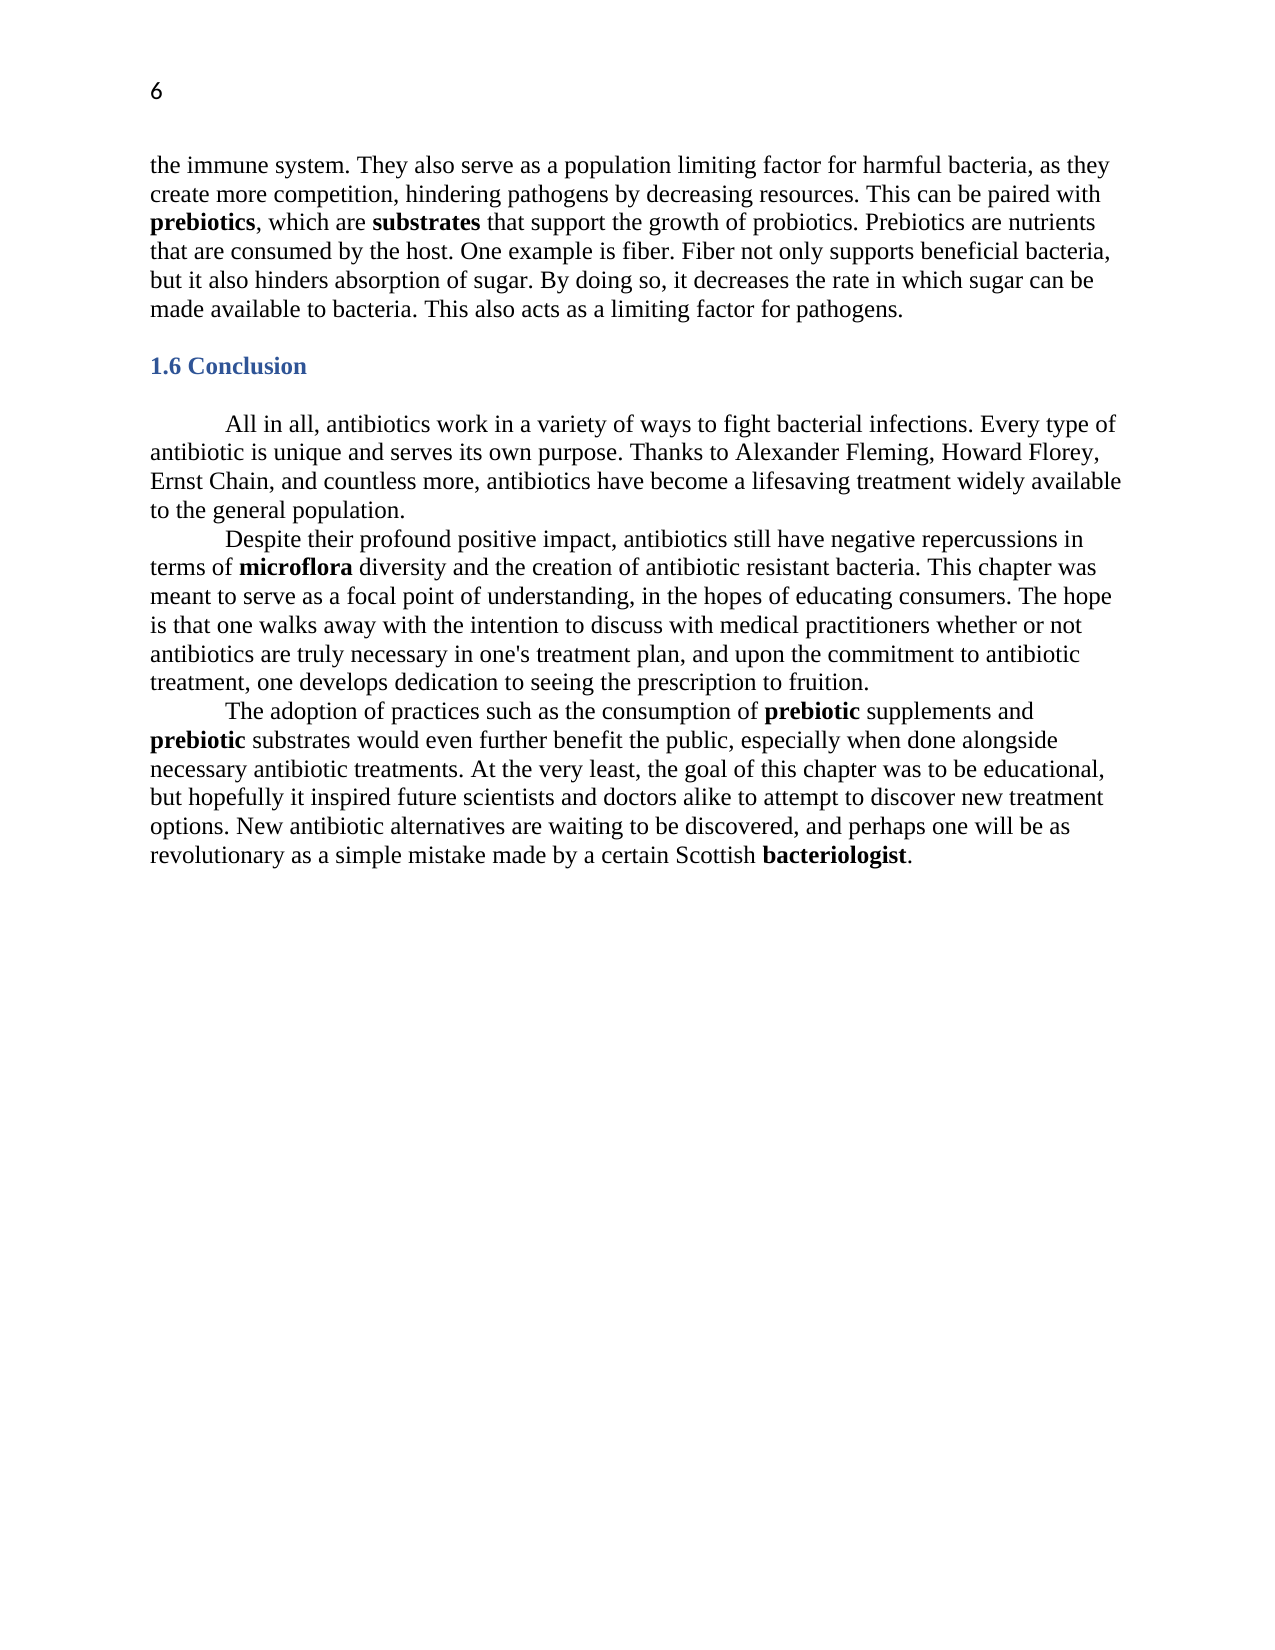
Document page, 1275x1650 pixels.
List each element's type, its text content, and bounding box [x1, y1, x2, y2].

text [150, 150, 1125, 322]
text All in all, antibiotics work in a variety of ways to fight bacterial infections. Every type of antibiotic is unique and serves its own purpose. Thanks to Alexander Fleming, Howard Florey, Ernst Chain, and countless more, antibiotics have become a lifesaving treatment widely available to the general population. [150, 409, 1125, 524]
text Despite their profound positive impact, antibiotics still have negative repercussions in terms of microflora diversity and the creation of antibiotic resistant bacteria. This chapter was meant to serve as a focal point of understanding, in the hopes of educating consumers. The hope is that one walks away with the intention to discuss with medical practitioners whether or not antibiotics are truly necessary in one's treatment plan, and upon the commitment to antibiotic treatment, one develops dedication to seeing the prescription to fruition. [150, 524, 1125, 696]
text 1.6 Conclusion [150, 351, 1125, 380]
text The adoption of practices such as the consumption of prebiotic supplements and prebiotic substrates would even further benefit the public, especially when done alongside necessary antibiotic treatments. At the very least, the goal of this chapter was to be educational, but hopefully it inspired future scientists and doctors alike to attempt to discover new treatment options. New antibiotic alternatives are waiting to be discovered, and perhaps one will be as revolutionary as a simple mistake made by a certain Scottish bacteriologist. [150, 696, 1125, 869]
